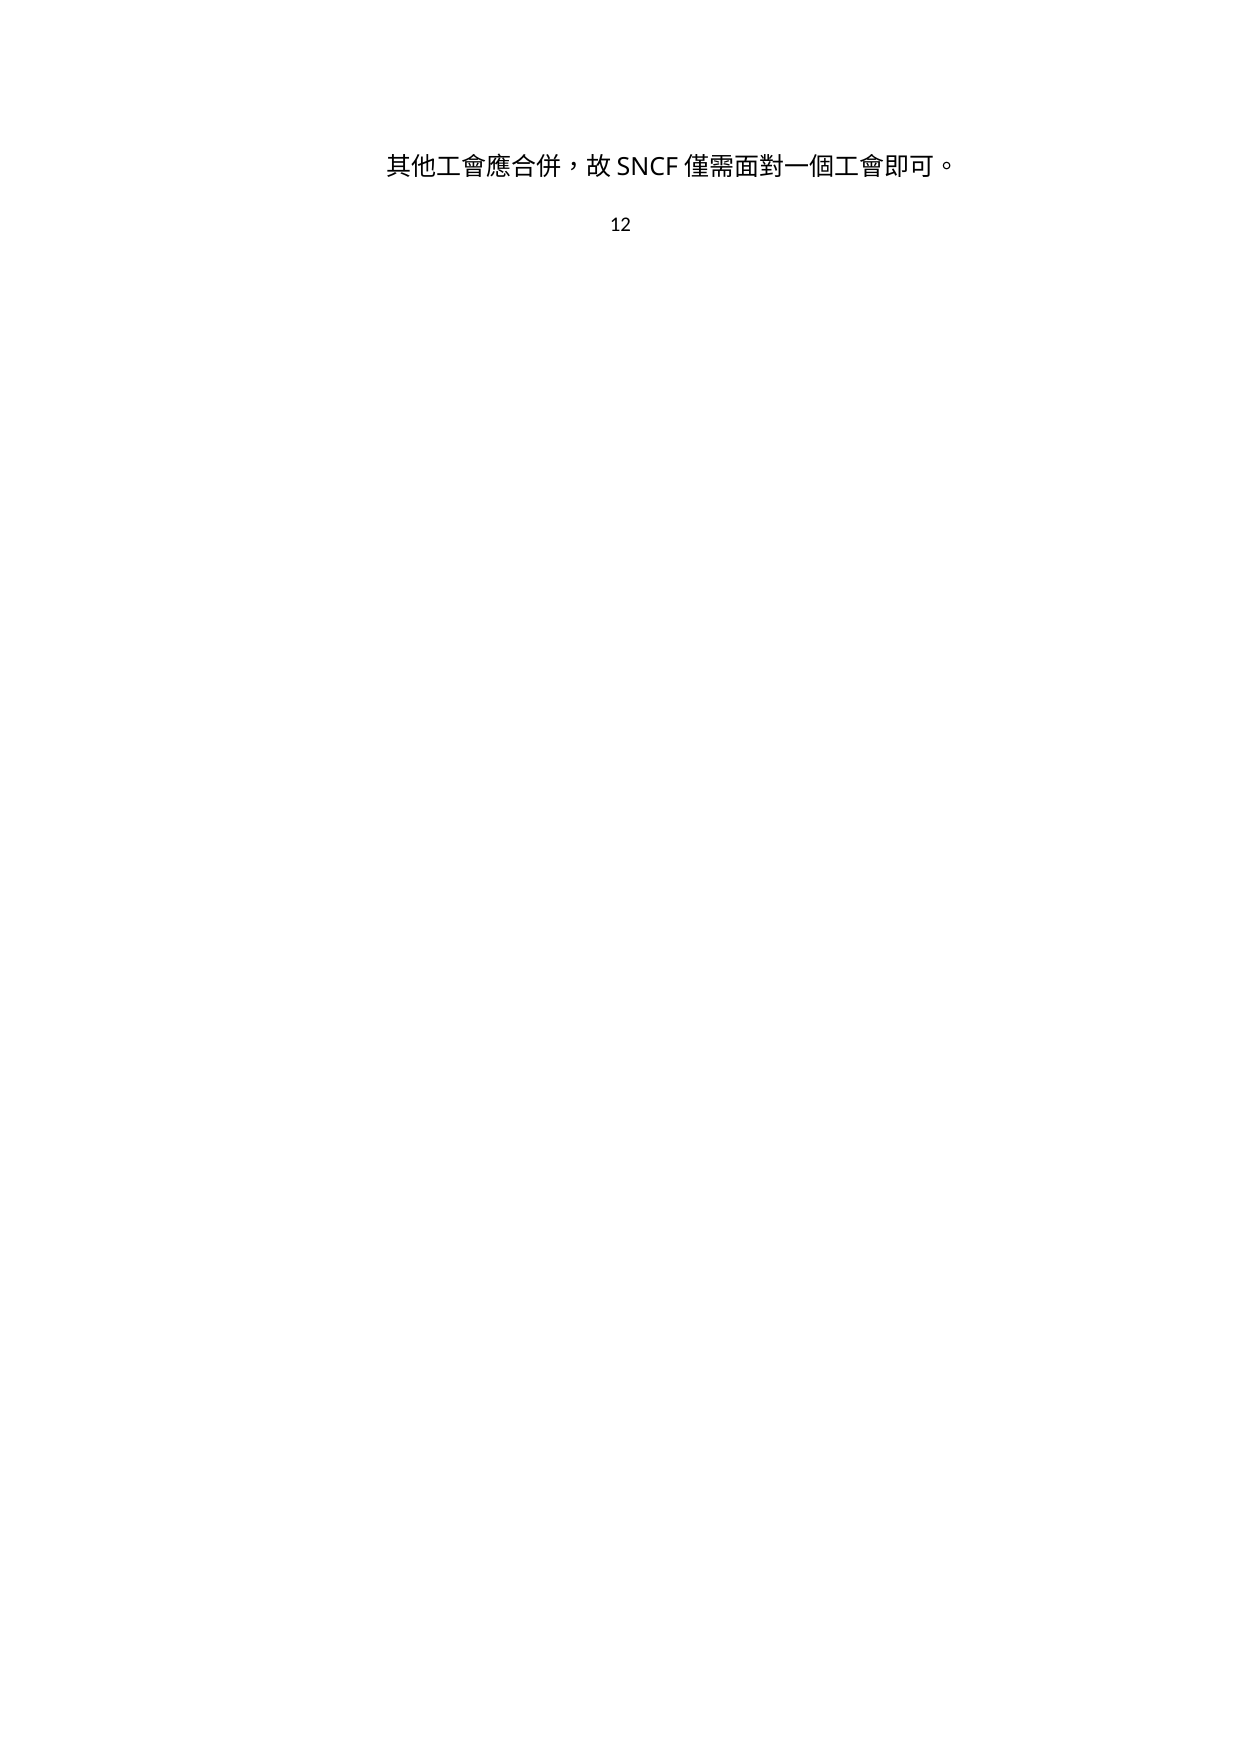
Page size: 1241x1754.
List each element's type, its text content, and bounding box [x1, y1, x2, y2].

text 其他工會應合併，故 SNCF 僅需面對一個工會即可。 [386, 150, 1053, 181]
text 12 [609, 211, 1053, 236]
